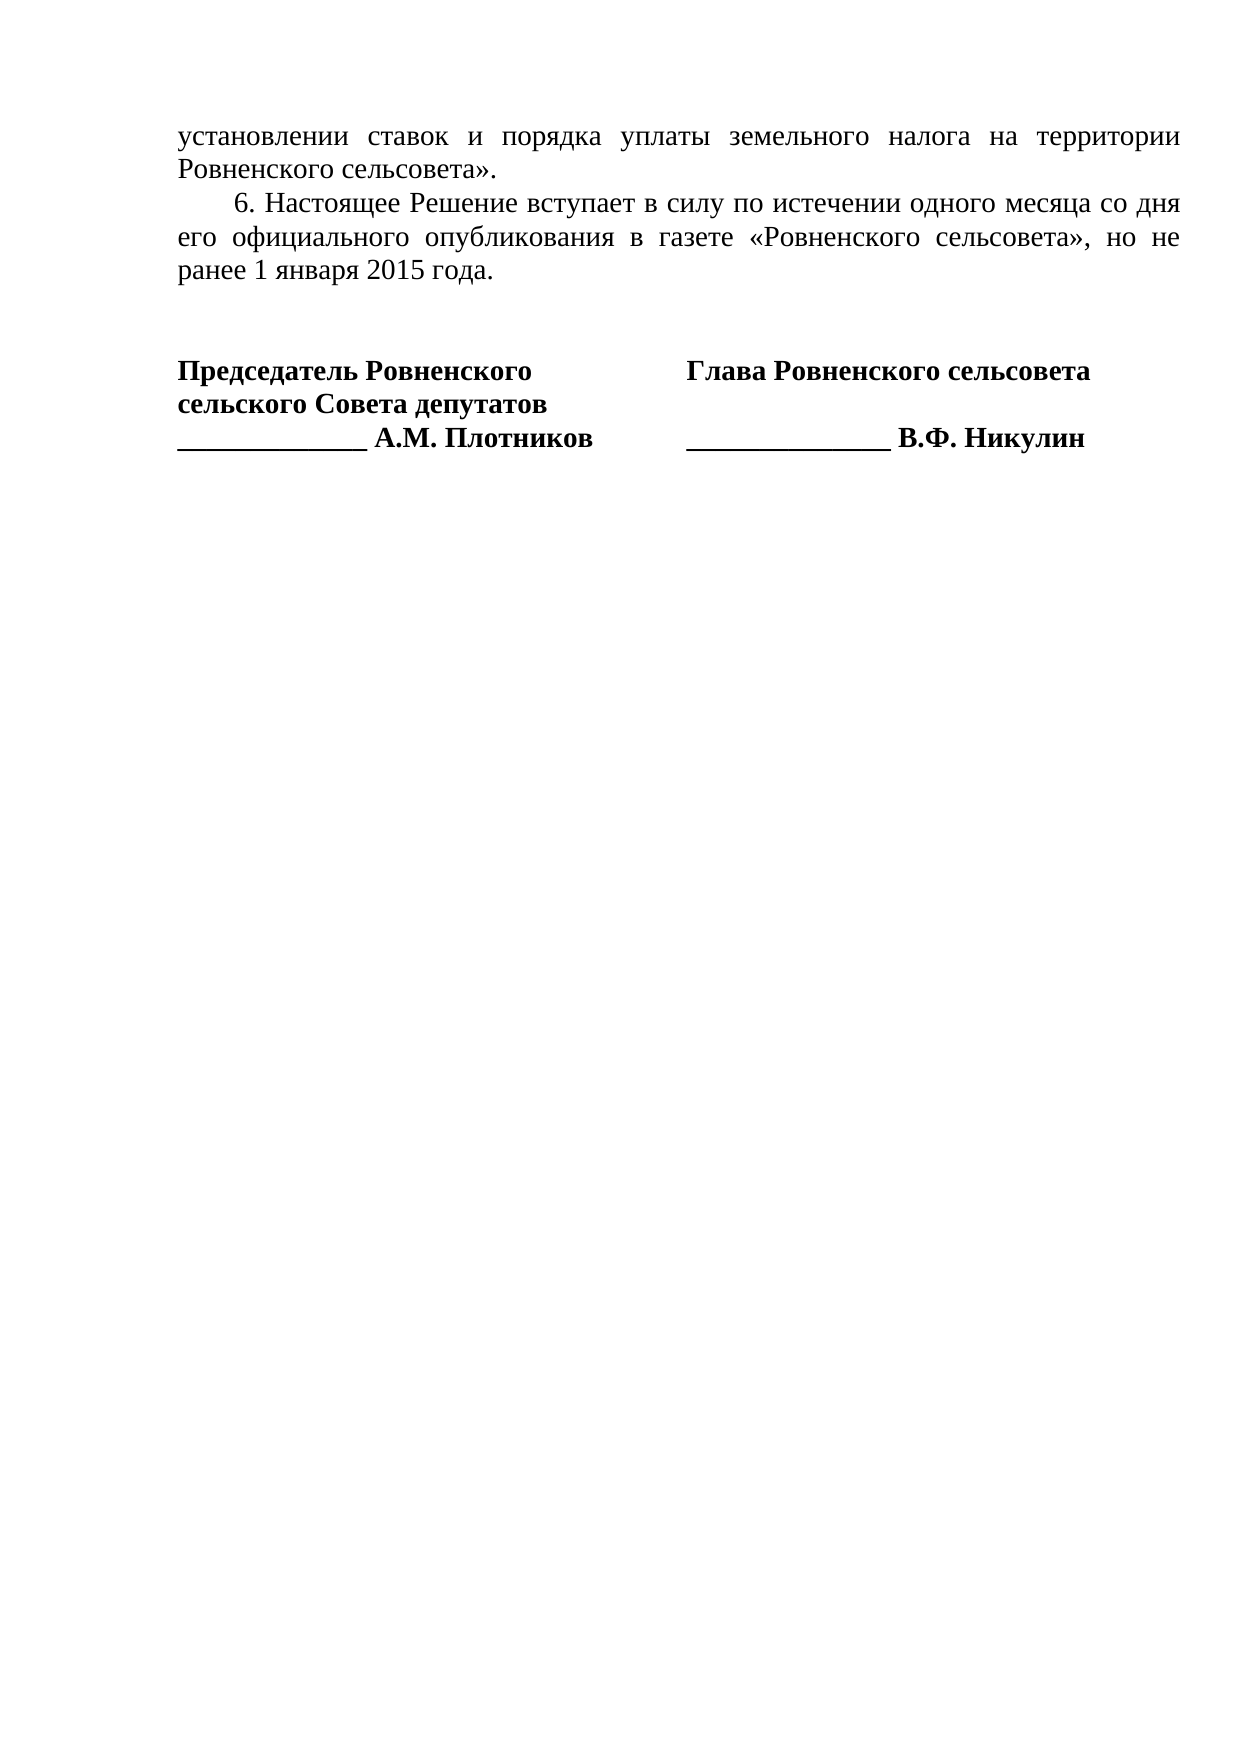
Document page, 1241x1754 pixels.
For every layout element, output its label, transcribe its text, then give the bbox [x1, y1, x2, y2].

table_header Председатель Ровненского сельского Совета депутатов _____________ А.М. Плотников [166, 353, 675, 453]
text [177, 118, 1181, 185]
text 6. Настоящее Решение вступает в силу по истечении одного месяца со дня его официального опубликования в газете «Ровненского сельсовета», но не ранее 1 января 2015 года. [177, 185, 1181, 286]
table_header Глава Ровненского сельсовета ______________ В.Ф. Никулин [675, 353, 1192, 453]
